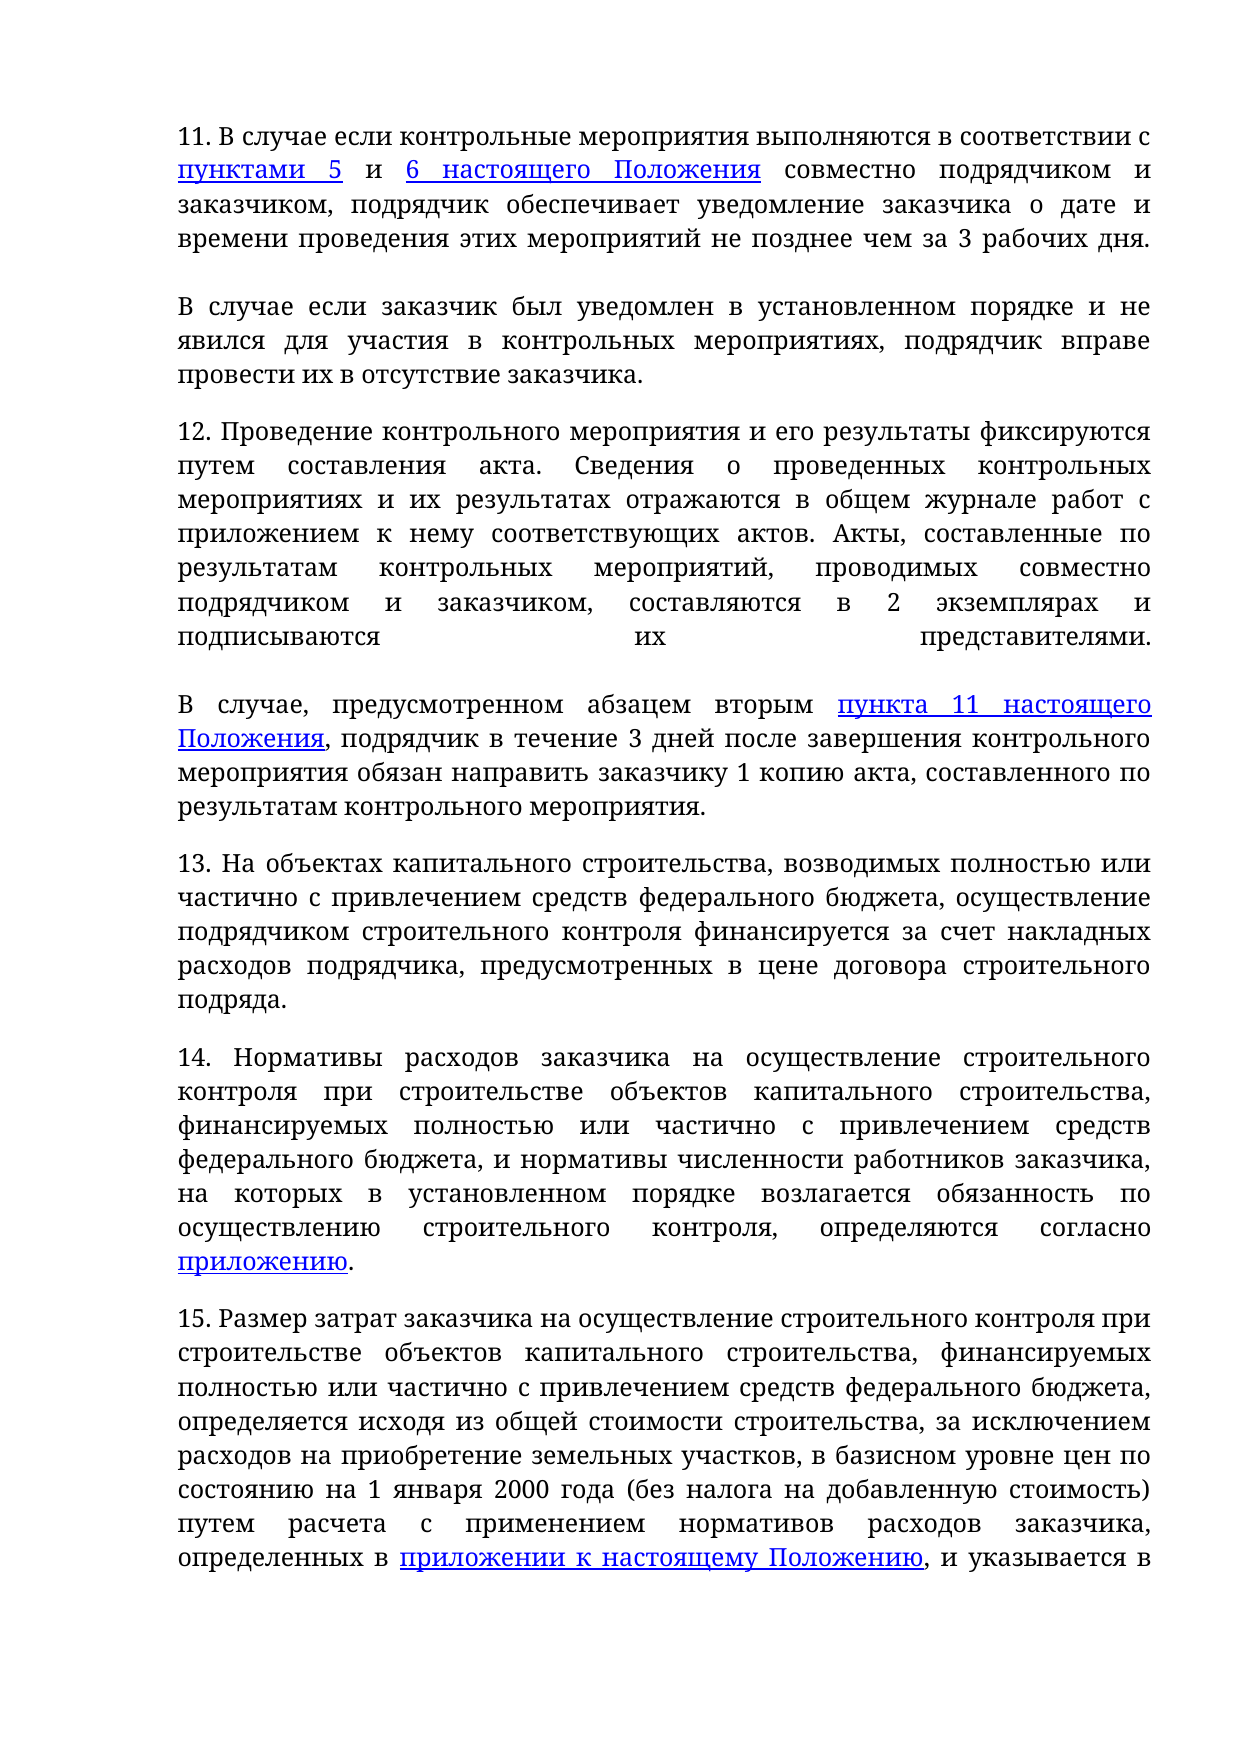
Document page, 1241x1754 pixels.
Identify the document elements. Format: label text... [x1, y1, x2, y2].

text 14. Нормативы расходов заказчика на осуществление строительного контроля при строительстве объектов капитального строительства, финансируемых полностью или частично с привлечением средств федерального бюджета, и нормативы численности работников заказчика, на которых в установленном порядке возлагается обязанность по осуществлению строительного контроля, определяются согласно приложению. [177, 1039, 1152, 1278]
text 13. На объектах капитального строительства, возводимых полностью или частично с привлечением средств федерального бюджета, осуществление подрядчиком строительного контроля финансируется за счет накладных расходов подрядчика, предусмотренных в цене договора строительного подряда. [177, 846, 1152, 1016]
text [177, 1301, 1152, 1573]
text 11. В случае если контрольные мероприятия выполняются в соответствии с пунктами 5 и 6 настоящего Положения совместно подрядчиком и заказчиком, подрядчик обеспечивает уведомление заказчика о дате и времени проведения этих мероприятий не позднее чем за 3 рабочих дня. В случае если заказчик был уведомлен в установленном порядке и не явился для участия в контрольных мероприятиях, подрядчик вправе провести их в отсутствие заказчика. [177, 118, 1152, 391]
text 12. Проведение контрольного мероприятия и его результаты фиксируются путем составления акта. Сведения о проведенных контрольных мероприятиях и их результатах отражаются в общем журнале работ с приложением к нему соответствующих актов. Акты, составленные по результатам контрольных мероприятий, проводимых совместно подрядчиком и заказчиком, составляются в 2 экземплярах и подписываются их представителями. В случае, предусмотренном абзацем вторым пункта 11 настоящего Положения, подрядчик в течение 3 дней после завершения контрольного мероприятия обязан направить заказчику 1 копию акта, составленного по результатам контрольного мероприятия. [177, 414, 1152, 823]
